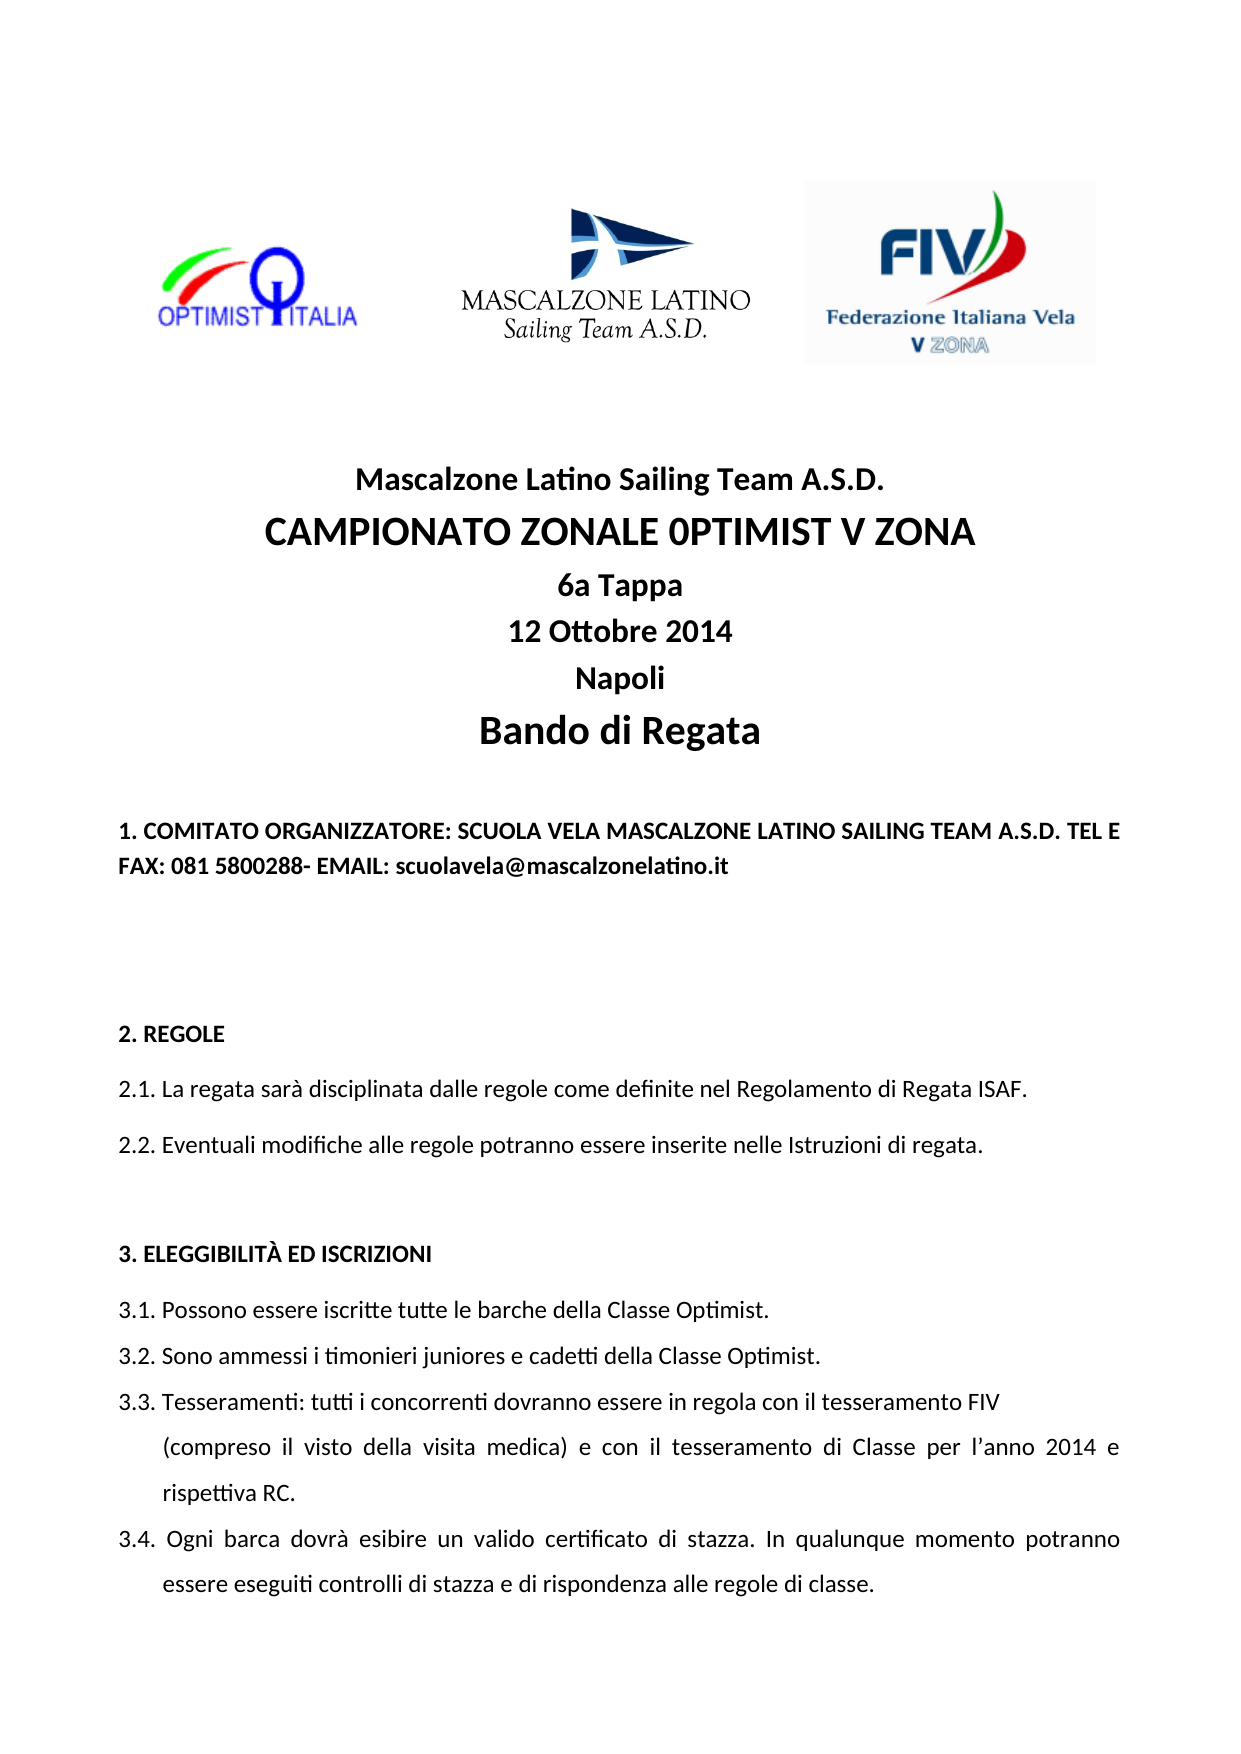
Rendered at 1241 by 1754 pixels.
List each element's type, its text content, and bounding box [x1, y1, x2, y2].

text 12 Ottobre 2014 [118, 610, 1122, 651]
picture [120, 185, 410, 406]
text 1. COMITATO ORGANIZZATORE: SCUOLA VELA MASCALZONE LATINO SAILING TEAM A.S.D. TEL E FAX: 081 5800288- EMAIL: scuolavela@mascalzonelatino.it [118, 815, 1122, 881]
text 2.2. Eventuali modifiche alle regole potranno essere inserite nelle Istruzioni di regata. [118, 1129, 1122, 1160]
text (compreso il visto della visita medica) e con il tesseramento di Classe per l’anno 2014 e rispettiva RC. [162, 1431, 1122, 1508]
text 2. REGOLE [118, 1018, 1122, 1048]
text Bando di Regata [118, 704, 1122, 755]
text 2.1. La regata sarà disciplinata dalle regole come definite nel Regolamento di Regata ISAF. [118, 1074, 1122, 1104]
text Mascalzone Latino Sailing Team A.S.D. [118, 458, 1122, 499]
text 3.2. Sono ammessi i timonieri juniores e cadetti della Classe Optimist. [118, 1340, 1122, 1370]
text 3.3. Tesseramenti: tutti i concorrenti dovranno essere in regola con il tesseramento FIV [118, 1386, 1122, 1416]
text 3.4. Ogni barca dovrà esibire un valido certificato di stazza. In qualunque momento potranno essere eseguiti controlli di stazza e di rispondenza alle regole di classe. [118, 1523, 1122, 1599]
picture [796, 174, 1121, 406]
text 3. ELEGGIBILITÀ ED ISCRIZIONI [118, 1238, 1122, 1269]
text 6a Tappa [118, 563, 1122, 604]
text Napoli [118, 657, 1122, 698]
picture [424, 147, 789, 406]
text CAMPIONATO ZONALE 0PTIMIST V ZONA [118, 505, 1122, 556]
text 3.1. Possono essere iscritte tutte le barche della Classe Optimist. [118, 1294, 1122, 1325]
